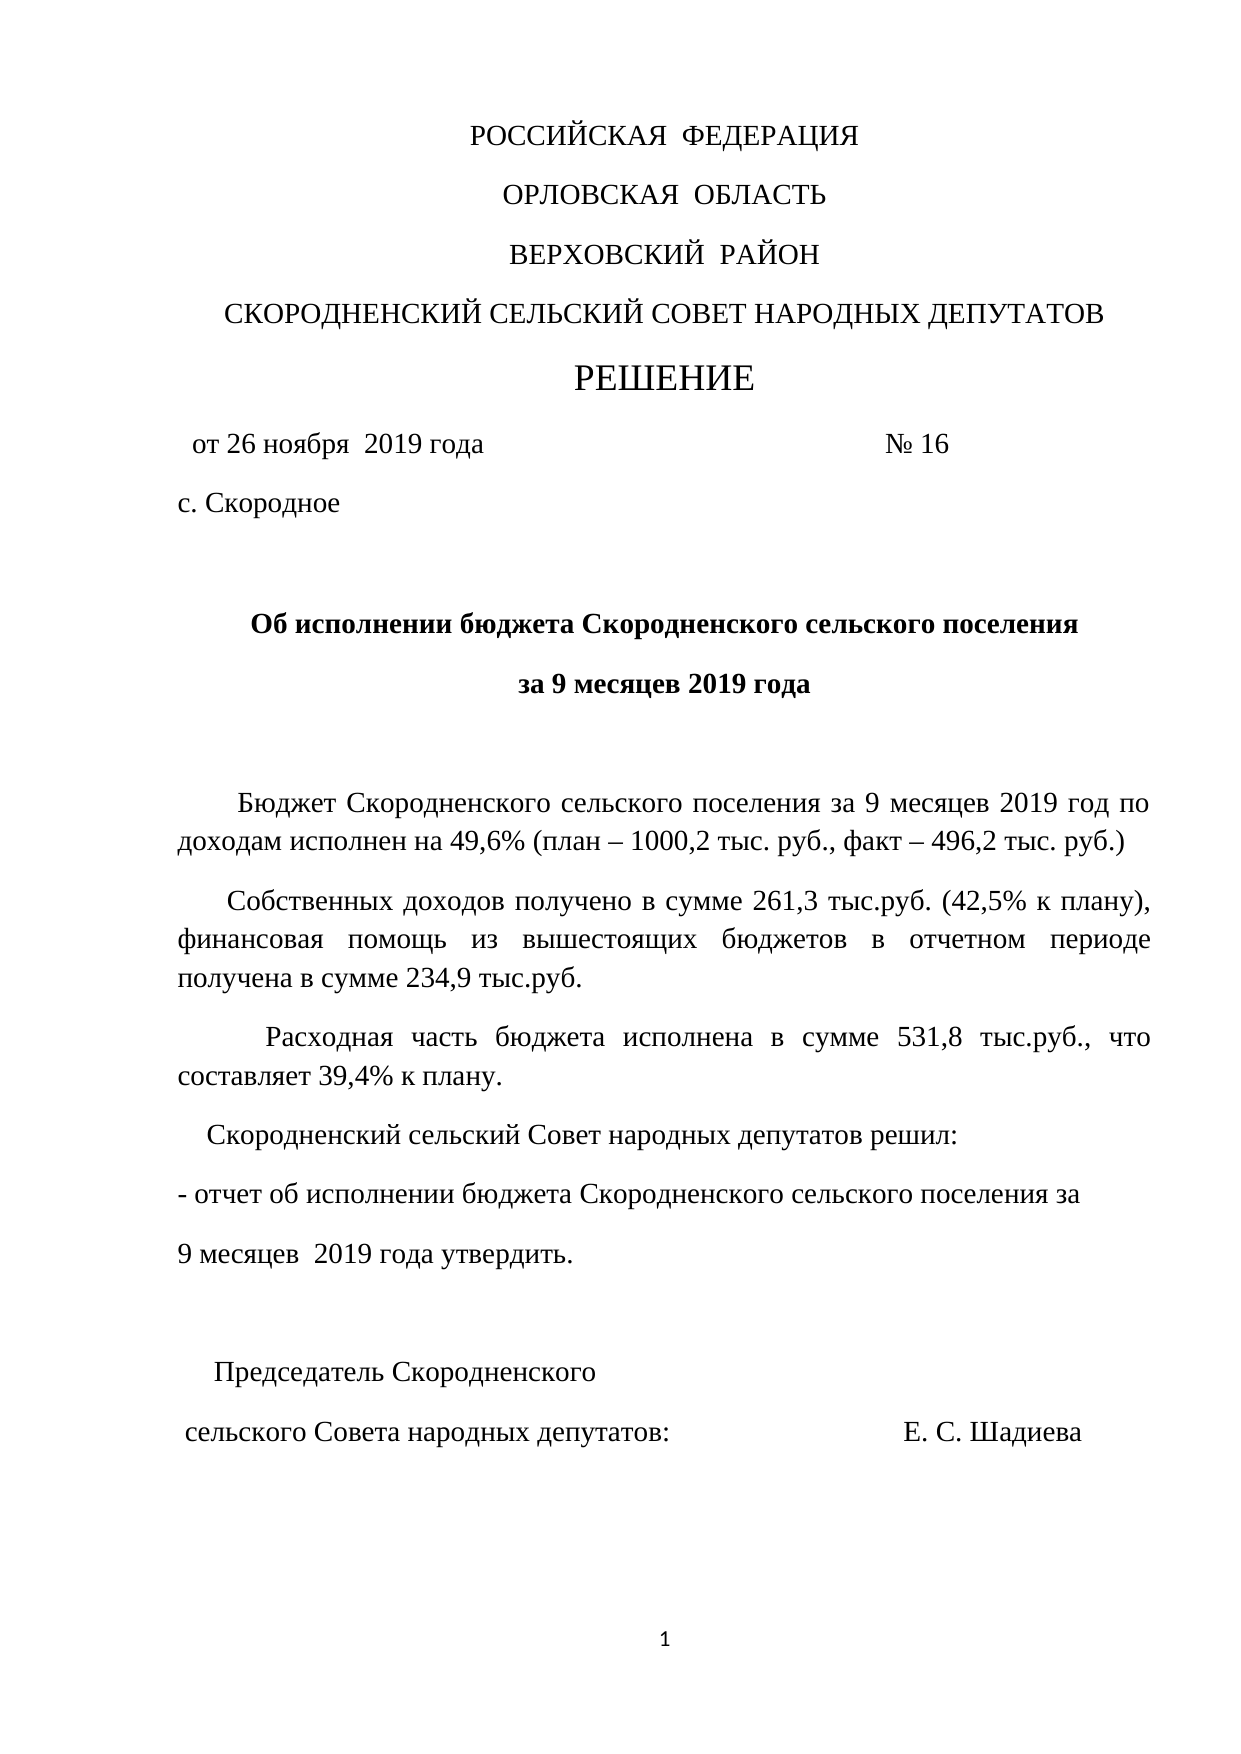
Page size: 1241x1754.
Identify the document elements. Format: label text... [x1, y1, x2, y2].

text Скородненский сельский Совет народных депутатов решил: [177, 1117, 1152, 1151]
text 9 месяцев 2019 года утвердить. [177, 1236, 1152, 1269]
text от 26 ноября 2019 года № 16 [177, 426, 1152, 459]
text с. Скородное [177, 485, 1152, 519]
text ВЕРХОВСКИЙ РАЙОН [177, 237, 1152, 270]
text ОРЛОВСКАЯ ОБЛАСТЬ [177, 177, 1152, 211]
text РЕШЕНИЕ [177, 356, 1152, 399]
text Председатель Скородненского [177, 1354, 1152, 1388]
text РОССИЙСКАЯ ФЕДЕРАЦИЯ [177, 118, 1152, 152]
text Об исполнении бюджета Скородненского сельского поселения [177, 607, 1152, 640]
text сельского Совета народных депутатов: Е. С. Шадиева [177, 1414, 1152, 1447]
text Собственных доходов получено в сумме 261,3 тыс.руб. (42,5% к плану), финансовая помощь из вышестоящих бюджетов в отчетном периоде получена в сумме 234,9 тыс.руб. [177, 883, 1152, 993]
text Расходная часть бюджета исполнена в сумме 531,8 тыс.руб., что составляет 39,4% к плану. [177, 1019, 1152, 1091]
text Бюджет Скородненского сельского поселения за 9 месяцев 2019 год по доходам исполнен на 49,6% (план – 1000,2 тыс. руб., факт – 496,2 тыс. руб.) [177, 785, 1152, 857]
text за 9 месяцев 2019 года [177, 666, 1152, 699]
text - отчет об исполнении бюджета Скородненского сельского поселения за [177, 1176, 1152, 1210]
text СКОРОДНЕНСКИЙ СЕЛЬСКИЙ СОВЕТ НАРОДНЫХ ДЕПУТАТОВ [177, 296, 1152, 330]
